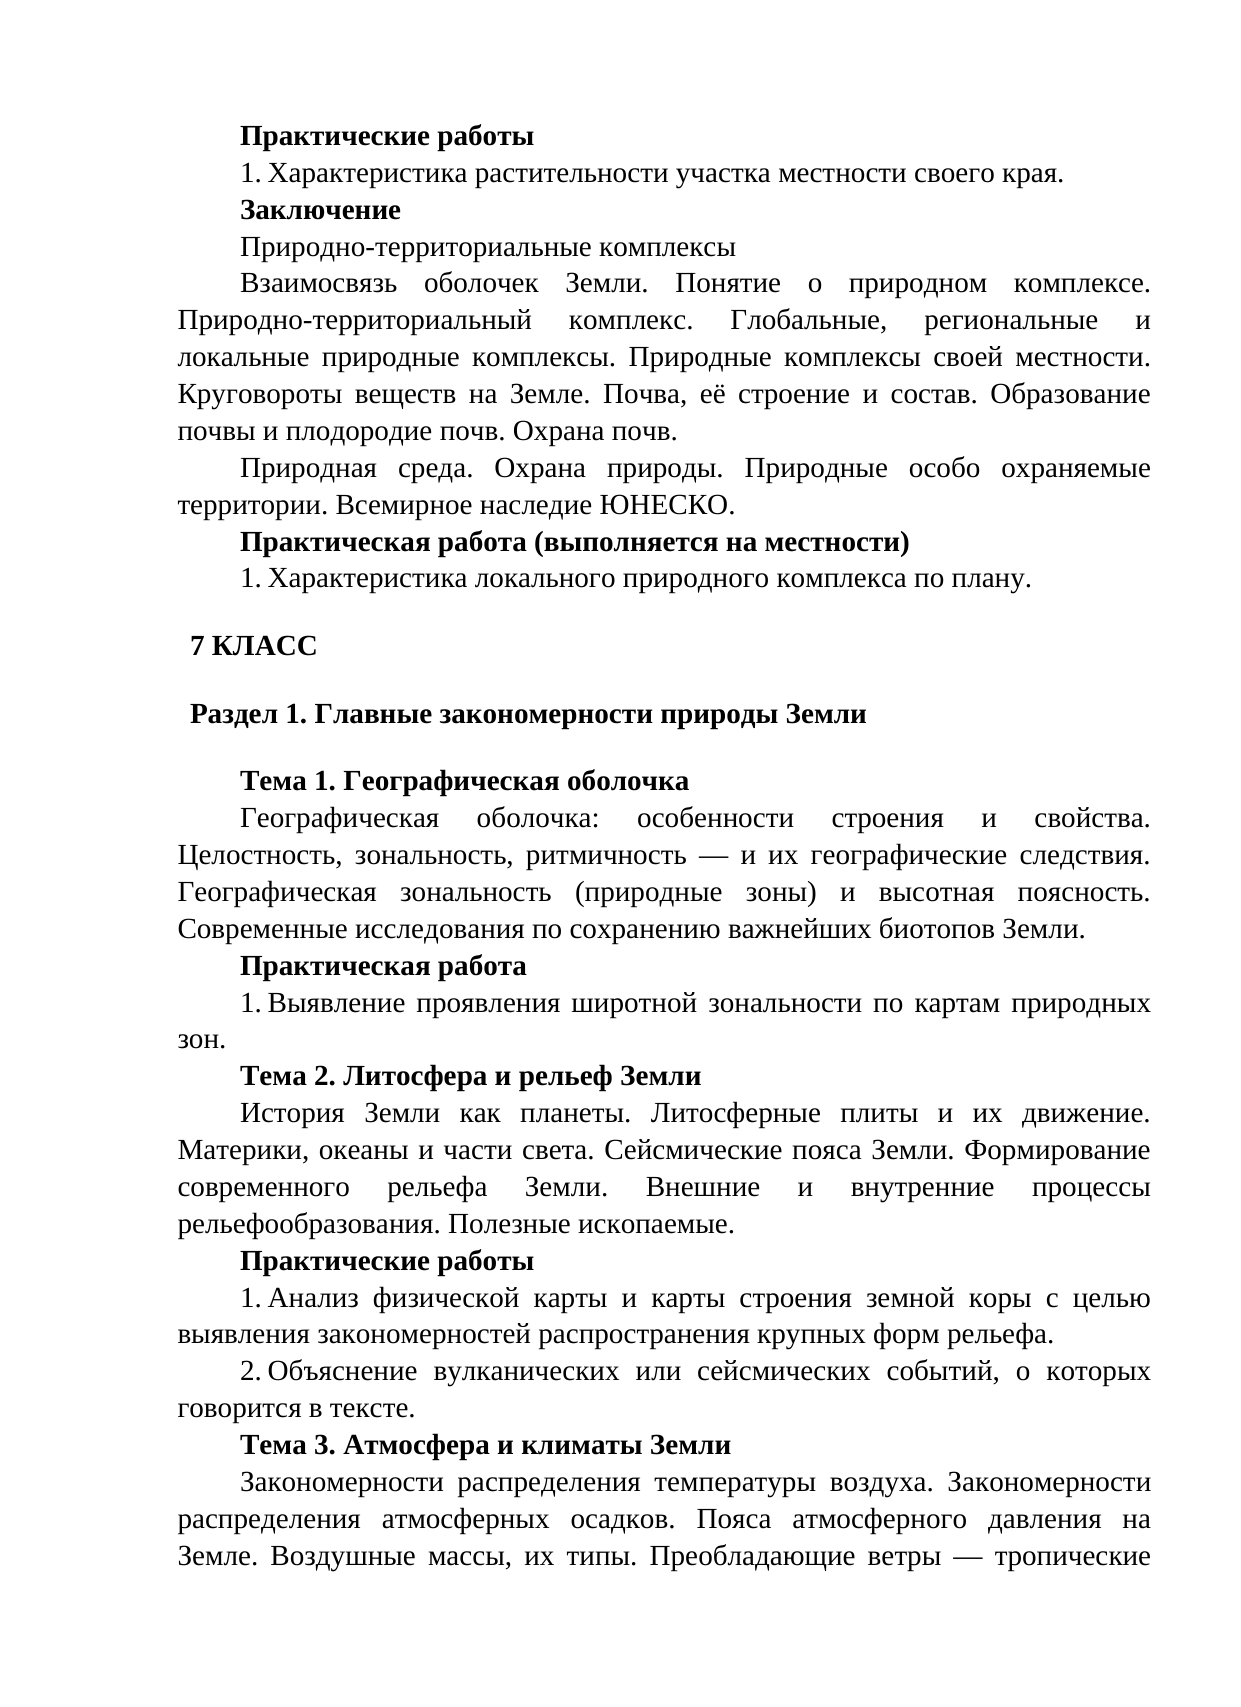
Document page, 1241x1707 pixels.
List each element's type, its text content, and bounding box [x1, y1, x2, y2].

text 1. Выявление проявления широтной зональности по картам природных зон. [177, 985, 1152, 1055]
text Природно-территориальные комплексы [177, 229, 1152, 262]
text Раздел 1. Главные закономерности природы Земли [190, 696, 1152, 729]
text Взаимосвязь оболочек Земли. Понятие о природном комплексе. Природно-территориальный комплекс. Глобальные, региональные и локальные природные комплексы. Природные комплексы своей местности. Круговороты веществ на Земле. Почва, её строение и состав. Образование почвы и плодородие почв. Охрана почв. [177, 266, 1152, 447]
text 1. Анализ физической карты и карты строения земной коры с целью выявления закономерностей распространения крупных форм рельефа. [177, 1280, 1152, 1350]
text Практическая работа [177, 948, 1152, 981]
text 2. Объяснение вулканических или сейсмических событий, о которых говорится в тексте. [177, 1353, 1152, 1424]
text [177, 1464, 1152, 1571]
text Тема 1. Географическая оболочка [177, 763, 1152, 797]
text 7 КЛАСС [190, 628, 1152, 662]
text Географическая оболочка: особенности строения и свойства. Целостность, зональность, ритмичность — и их географические следствия. Географическая зональность (природные зоны) и высотная поясность. Современные исследования по сохранению важнейших биотопов Земли. [177, 800, 1152, 944]
text Природная среда. Охрана природы. Природные особо охраняемые территории. Всемирное наследие ЮНЕСКО. [177, 450, 1152, 520]
text Практическая работа (выполняется на местности) [177, 524, 1152, 557]
text Тема 2. Литосфера и рельеф Земли [177, 1058, 1152, 1092]
text Заключение [177, 192, 1152, 225]
text Практические работы [177, 1243, 1152, 1276]
text Тема 3. Атмосфера и климаты Земли [177, 1427, 1152, 1461]
text 1. Характеристика локального природного комплекса по плану. [177, 561, 1152, 594]
text История Земли как планеты. Литосферные плиты и их движение. Материки, океаны и части света. Сейсмические пояса Земли. Формирование современного рельефа Земли. Внешние и внутренние процессы рельефообразования. Полезные ископаемые. [177, 1095, 1152, 1239]
text Практические работы [177, 118, 1152, 152]
text 1. Характеристика растительности участка местности своего края. [177, 155, 1152, 188]
